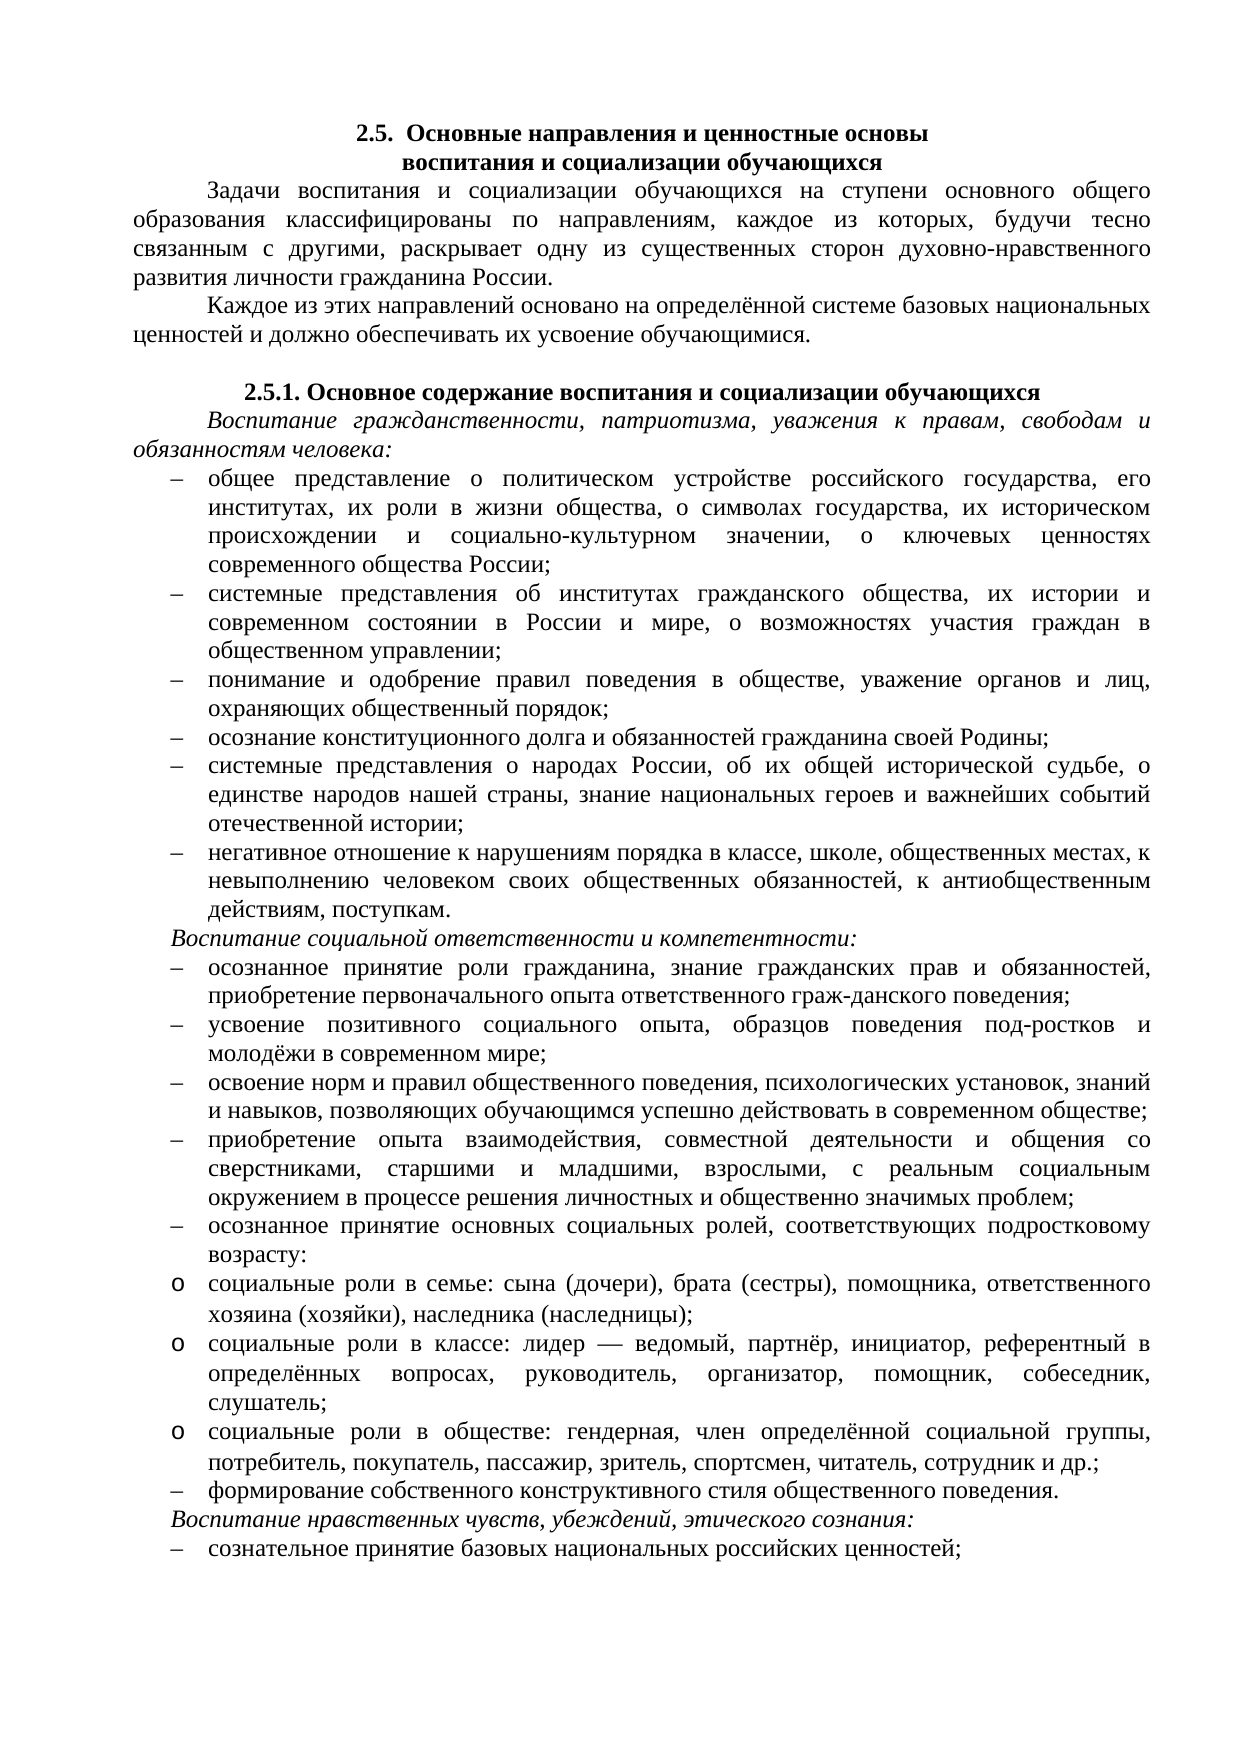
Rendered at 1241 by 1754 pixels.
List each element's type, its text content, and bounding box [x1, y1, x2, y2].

text Каждое из этих направлений основано на определённой системе базовых национальных ценностей и должно обеспечивать их усвоение обучающимися. [133, 291, 1152, 348]
list социальные роли в обществе: гендерная, член определённой социальной группы, потребитель, покупатель, пассажир, зритель, спортсмен, читатель, сотрудник и др.; [170, 1416, 1152, 1476]
list системные представления об институтах гражданского общества, их истории и современном состоянии в России и мире, о возможностях участия граждан в общественном управлении; [170, 578, 1152, 664]
list освоение норм и правил общественного поведения, психологических установок, знаний и навыков, позволяющих обучающимся успешно действовать в современном обществе; [170, 1067, 1152, 1124]
list усвоение позитивного социального опыта, образцов поведения под-ростков и молодёжи в современном мире; [170, 1009, 1152, 1067]
list осознанное принятие роли гражданина, знание гражданских прав и обязанностей, приобретение первоначального опыта ответственного граж-данского поведения; [170, 952, 1152, 1009]
text воспитания и социализации обучающихся [133, 147, 1152, 176]
text Воспитание гражданственности, патриотизма, уважения к правам, свободам и обязанностям человека: [133, 406, 1152, 463]
list приобретение опыта взаимодействия, совместной деятельности и общения со сверстниками, старшими и младшими, взрослыми, с реальным социальным окружением в процессе решения личностных и общественно значимых проблем; [170, 1124, 1152, 1211]
list социальные роли в семье: сына (дочери), брата (сестры), помощника, ответственного хозяина (хозяйки), наследника (наследницы); [170, 1268, 1152, 1328]
text 2.5.1. Основное содержание воспитания и социализации обучающихся [133, 377, 1152, 406]
text Воспитание нравственных чувств, убеждений, этического сознания: [133, 1504, 1152, 1533]
text 2.5. Основные направления и ценностные основы [133, 118, 1152, 147]
list общее представление о политическом устройстве российского государства, его институтах, их роли в жизни общества, о символах государства, их историческом происхождении и социально-культурном значении, о ключевых ценностях современного общества России; [170, 463, 1152, 578]
text Воспитание социальной ответственности и компетентности: [133, 923, 1152, 952]
list осознание конституционного долга и обязанностей гражданина своей Родины; [170, 722, 1152, 751]
list осознанное принятие основных социальных ролей, соответствующих подростковому возрасту: [170, 1211, 1152, 1268]
list системные представления о народах России, об их общей исторической судьбе, о единстве народов нашей страны, знание национальных героев и важнейших событий отечественной истории; [170, 751, 1152, 837]
list сознательное принятие базовых национальных российских ценностей; [170, 1533, 1152, 1562]
list понимание и одобрение правил поведения в обществе, уважение органов и лиц, охраняющих общественный порядок; [170, 664, 1152, 722]
list негативное отношение к нарушениям порядка в классе, школе, общественных местах, к невыполнению человеком своих общественных обязанностей, к антиобщественным действиям, поступкам. [170, 837, 1152, 923]
text Задачи воспитания и социализации обучающихся на ступени основного общего образования классифицированы по направлениям, каждое из которых, будучи тесно связанным с другими, раскрывает одну из существенных сторон духовно-нравственного развития личности гражданина России. [133, 176, 1152, 291]
list формирование собственного конструктивного стиля общественного поведения. [170, 1476, 1152, 1504]
list социальные роли в классе: лидер — ведомый, партнёр, инициатор, референтный в определённых вопросах, руководитель, организатор, помощник, собеседник, слушатель; [170, 1328, 1152, 1416]
